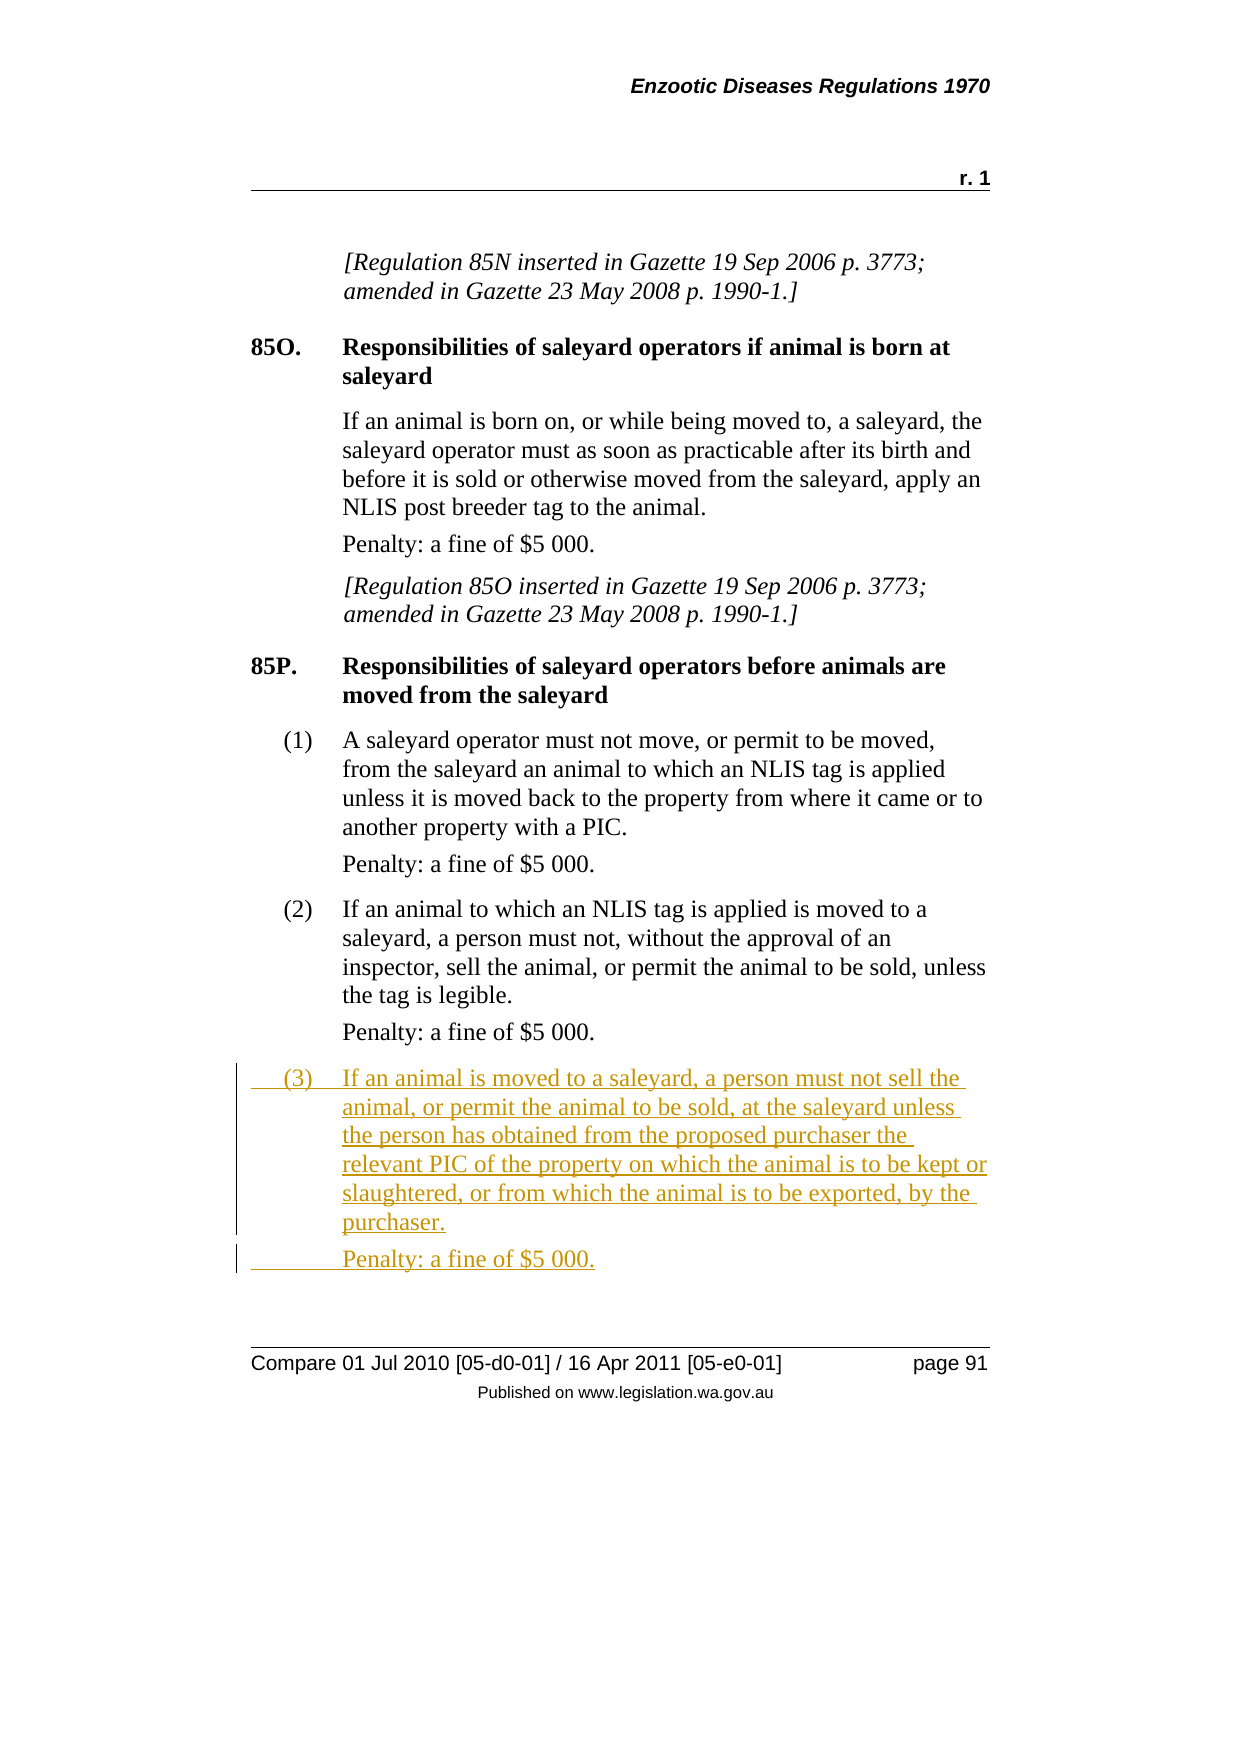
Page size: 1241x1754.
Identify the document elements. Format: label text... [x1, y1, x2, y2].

text [Regulation 85O inserted in Gazette 19 Sep 2006 p. 3773; amended in Gazette 23 May 2008 p. 1990-1.] [251, 571, 990, 628]
text Penalty: a fine of $5 000. [251, 529, 990, 558]
subtitle 85O. Responsibilities of saleyard operators if animal is born at saleyard [251, 332, 990, 389]
text [Regulation 85N inserted in Gazette 19 Sep 2006 p. 3773; amended in Gazette 23 May 2008 p. 1990-1.] [251, 247, 990, 305]
text (1) A saleyard operator must not move, or permit to be moved, from the saleyard an animal to which an NLIS tag is applied unless it is moved back to the property from where it came or to another property with a PIC. [251, 725, 990, 840]
text Penalty: a fine of $5 000. [251, 1017, 990, 1046]
subtitle 85P. Responsibilities of saleyard operators before animals are moved from the saleyard [251, 651, 990, 709]
text (2) If an animal to which an NLIS tag is applied is moved to a saleyard, a person must not, without the approval of an inspector, sell the animal, or permit the animal to be sold, unless the tag is legible. [251, 894, 990, 1009]
text Penalty: a fine of $5 000. [251, 849, 990, 877]
text If an animal is born on, or while being moved to, a saleyard, the saleyard operator must as soon as practicable after its birth and before it is sold or otherwise moved from the saleyard, apply an NLIS post breeder tag to the animal. [251, 406, 990, 521]
